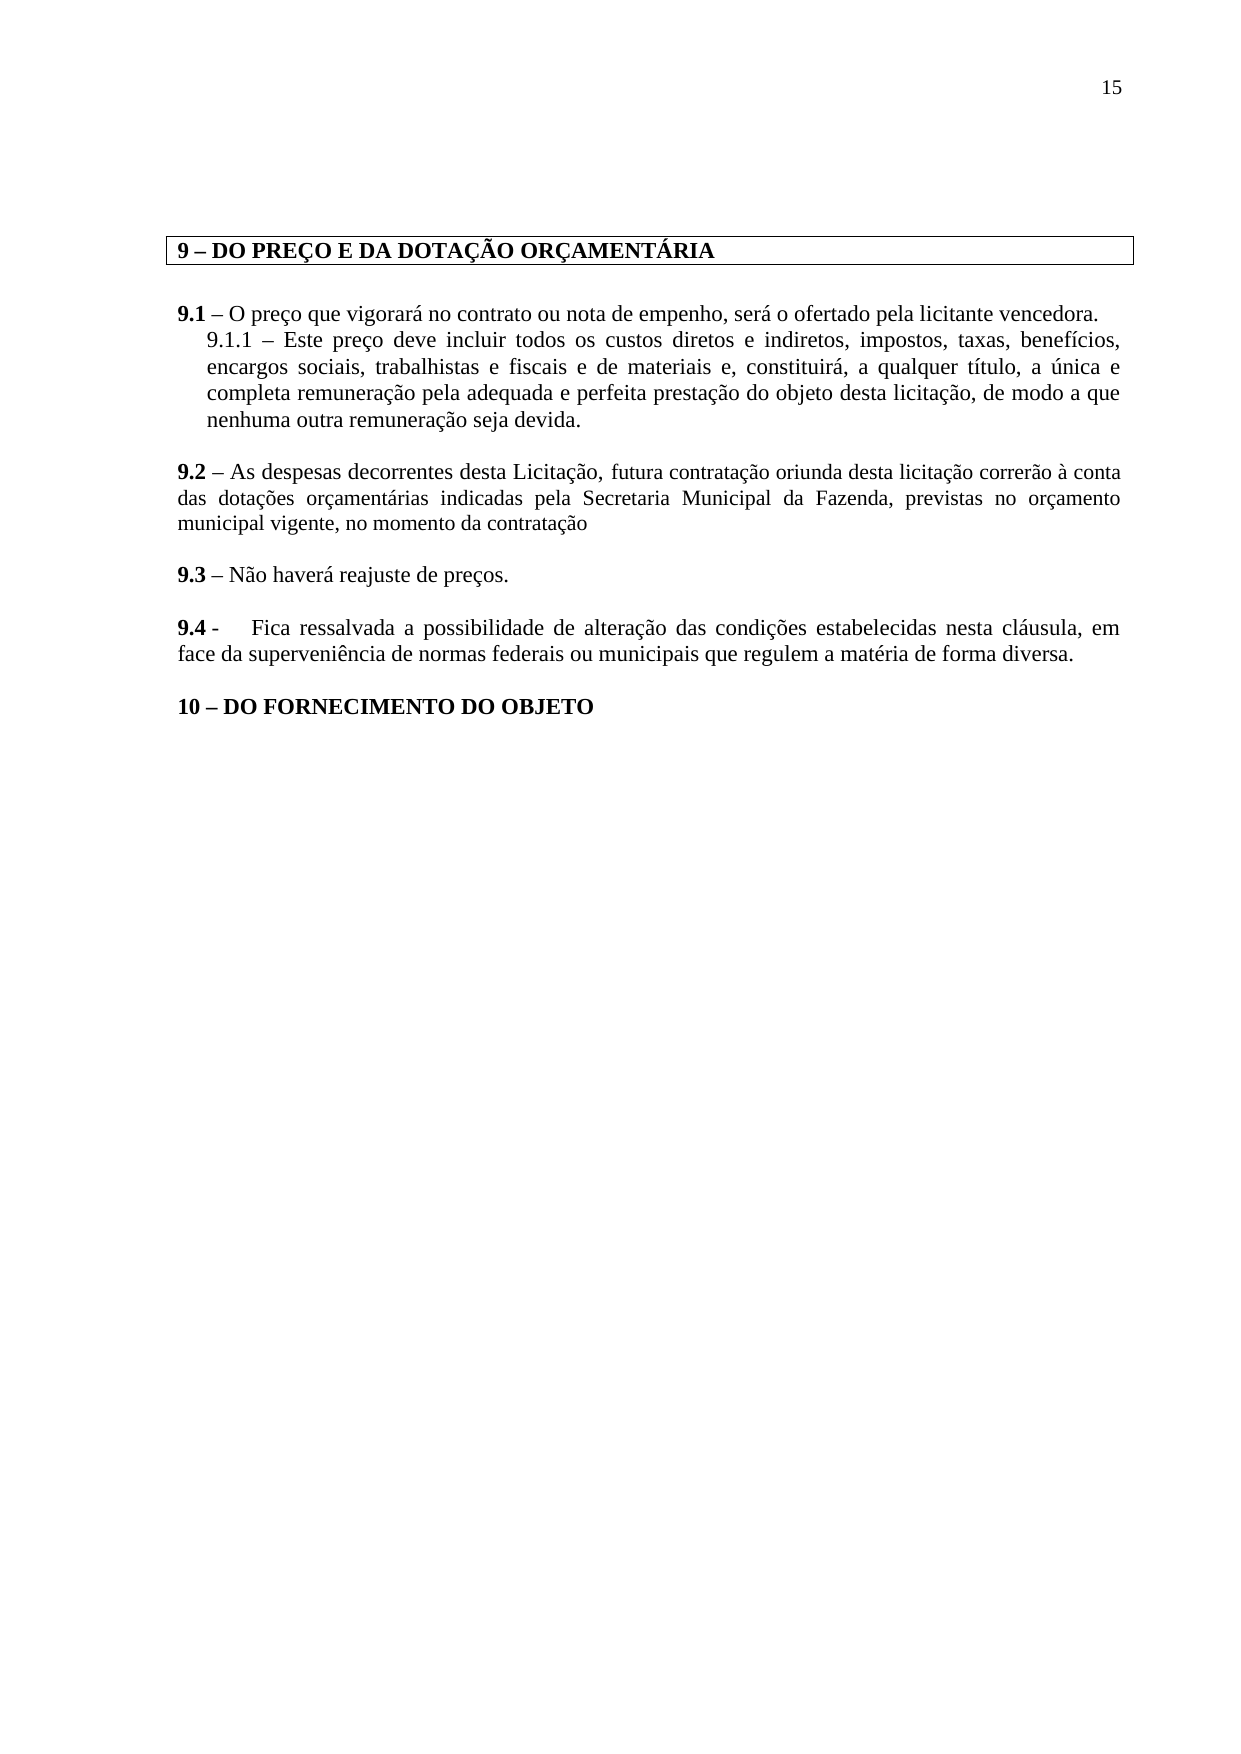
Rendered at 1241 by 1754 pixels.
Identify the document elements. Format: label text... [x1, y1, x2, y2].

text 10 – DO FORNECIMENTO DO OBJETO [177, 693, 1125, 719]
text 9.1.1 – Este preço deve incluir todos os custos diretos e indiretos, impostos, taxas, benefícios, encargos sociais, trabalhistas e fiscais e de materiais e, constituirá, a qualquer título, a única e completa remuneração pela adequada e perfeita prestação do objeto desta licitação, de modo a que nenhuma outra remuneração seja devida. [207, 327, 1122, 432]
text 9.3 – Não haverá reajuste de preços. [177, 561, 1122, 588]
text 9.2 – As despesas decorrentes desta Licitação, futura contratação oriunda desta licitação correrão à conta das dotações orçamentárias indicadas pela Secretaria Municipal da Fazenda, previstas no orçamento municipal vigente, no momento da contratação [177, 458, 1122, 535]
text 9.1 – O preço que vigorará no contrato ou nota de empenho, será o ofertado pela licitante vencedora. [177, 300, 1122, 327]
text 9.4 - Fica ressalvada a possibilidade de alteração das condições estabelecidas nesta cláusula, em face da superveniência de normas federais ou municipais que regulem a matéria de forma diversa. [177, 614, 1122, 667]
table_header 9 – DO PREÇO E DA DOTAÇÃO ORÇAMENTÁRIA [167, 237, 1133, 264]
